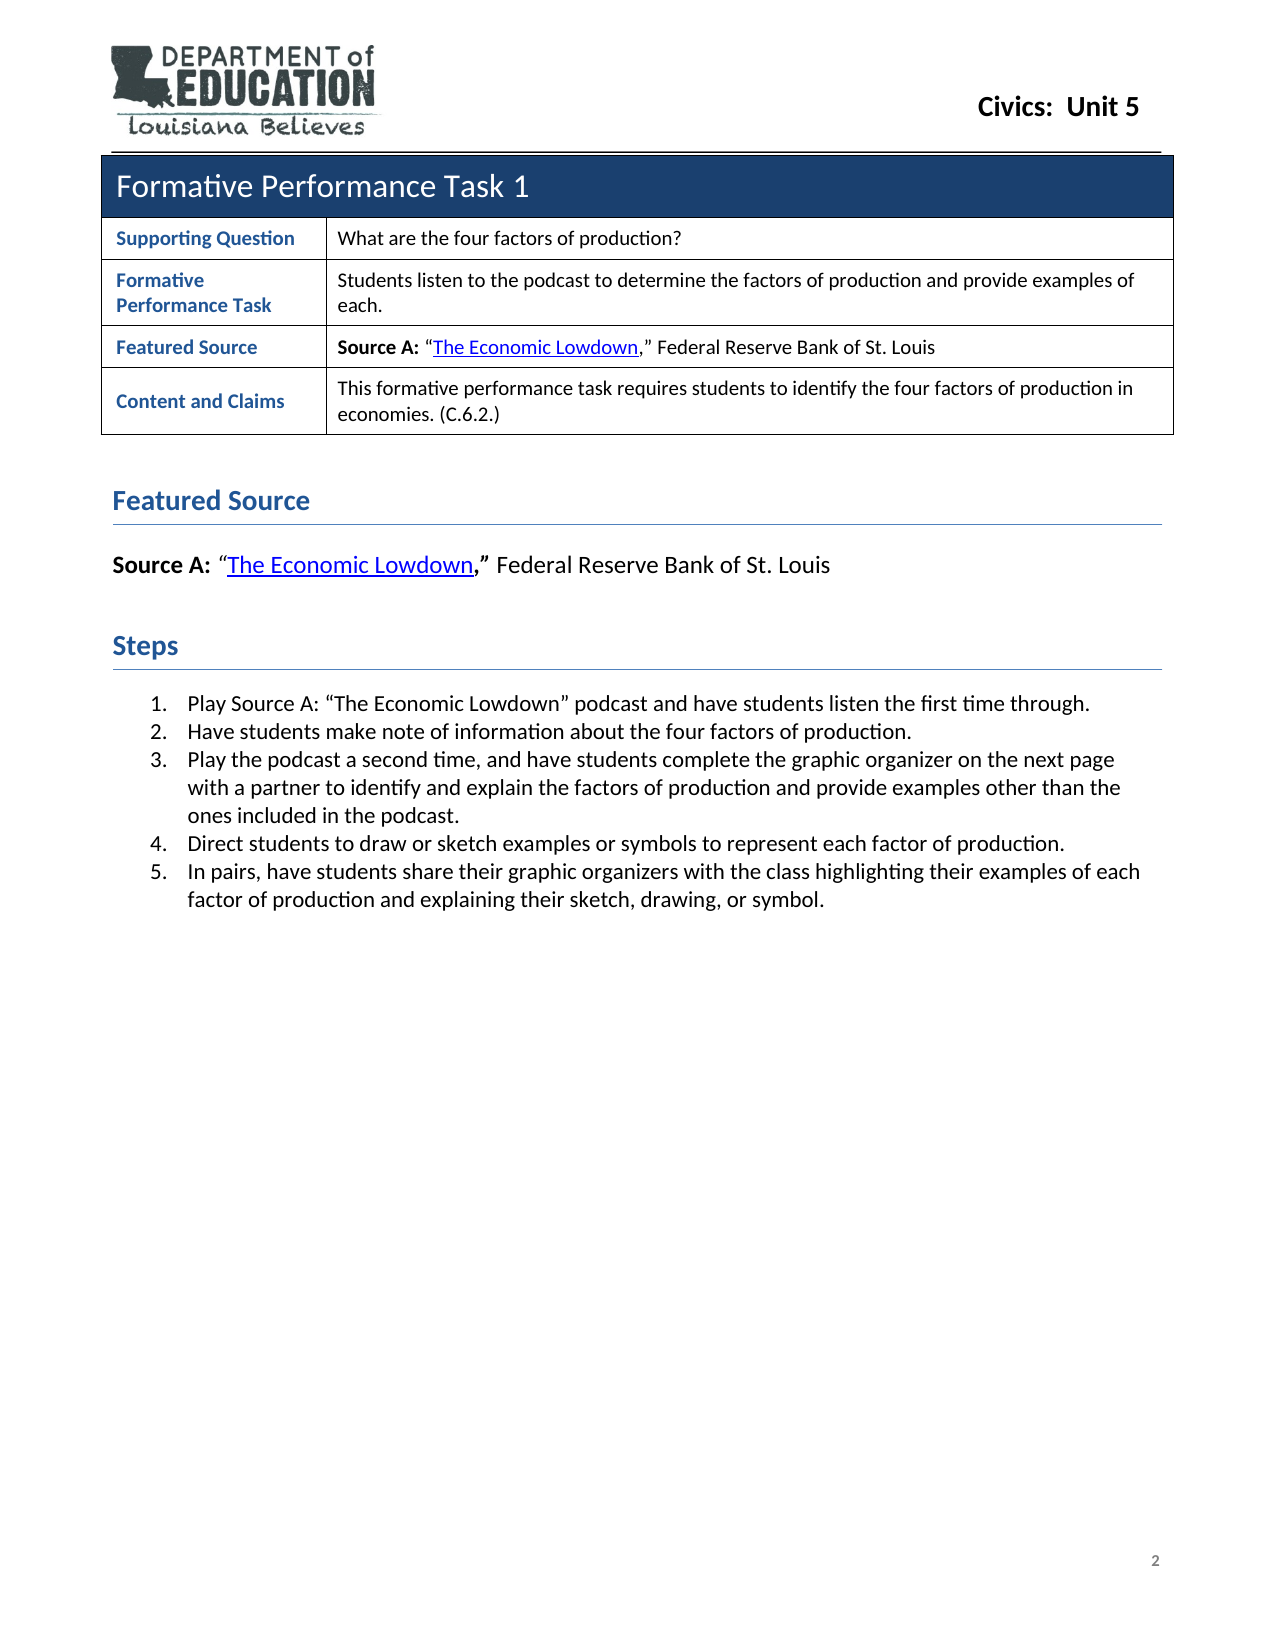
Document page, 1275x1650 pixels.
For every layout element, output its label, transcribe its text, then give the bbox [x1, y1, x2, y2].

list Have students make note of information about the four factors of production. [150, 717, 1162, 745]
list Play Source A: “The Economic Lowdown” podcast and have students listen the first time through. [150, 689, 1162, 717]
table_cell Source A: “The Economic Lowdown,” Federal Reserve Bank of St. Louis [327, 326, 1173, 367]
list Play the podcast a second time, and have students complete the graphic organizer on the next page with a partner to identify and explain the factors of production and provide examples other than the ones included in the podcast. [150, 745, 1162, 829]
picture [111, 45, 1162, 153]
table_cell Formative Performance Task [102, 260, 326, 325]
subtitle Featured Source [112, 487, 1162, 525]
subtitle Source A: “The Economic Lowdown,” Federal Reserve Bank of St. Louis [112, 550, 1162, 579]
table_cell Content and Claims [102, 368, 326, 434]
table_cell Featured Source [102, 326, 326, 367]
list Direct students to draw or sketch examples or symbols to represent each factor of production. [150, 829, 1162, 857]
table_cell Supporting Question [102, 218, 326, 258]
list In pairs, have students share their graphic organizers with the class highlighting their examples of each factor of production and explaining their sketch, drawing, or symbol. [150, 857, 1162, 913]
table_cell What are the four factors of production? [327, 218, 1173, 258]
table_cell Students listen to the podcast to determine the factors of production and provide examples of each. [327, 260, 1173, 325]
table_cell This formative performance task requires students to identify the four factors of production in economies. (C.6.2.) [327, 368, 1173, 434]
subtitle Steps [112, 632, 1162, 670]
table_header Formative Performance Task 1 [102, 156, 1173, 217]
